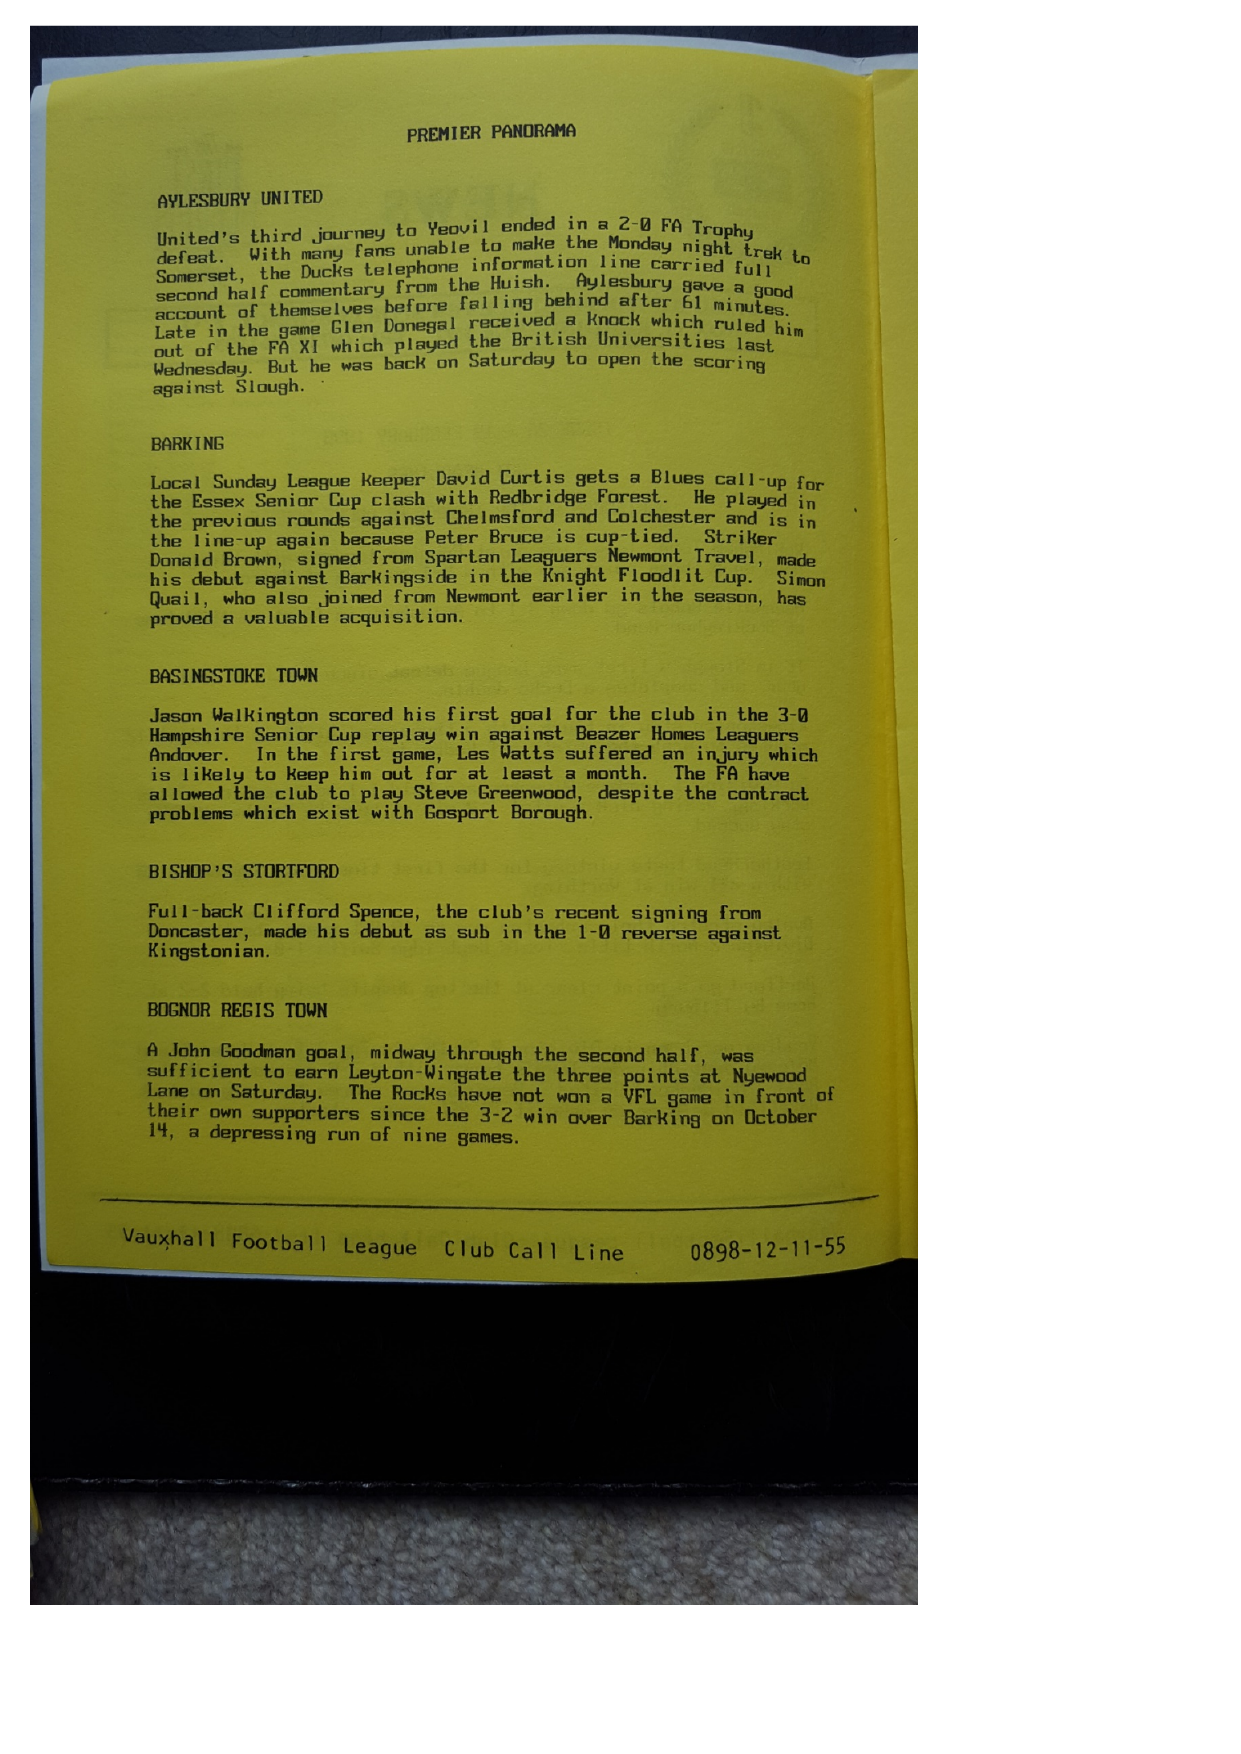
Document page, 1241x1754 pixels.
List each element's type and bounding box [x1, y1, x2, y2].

picture [31, 27, 918, 1605]
